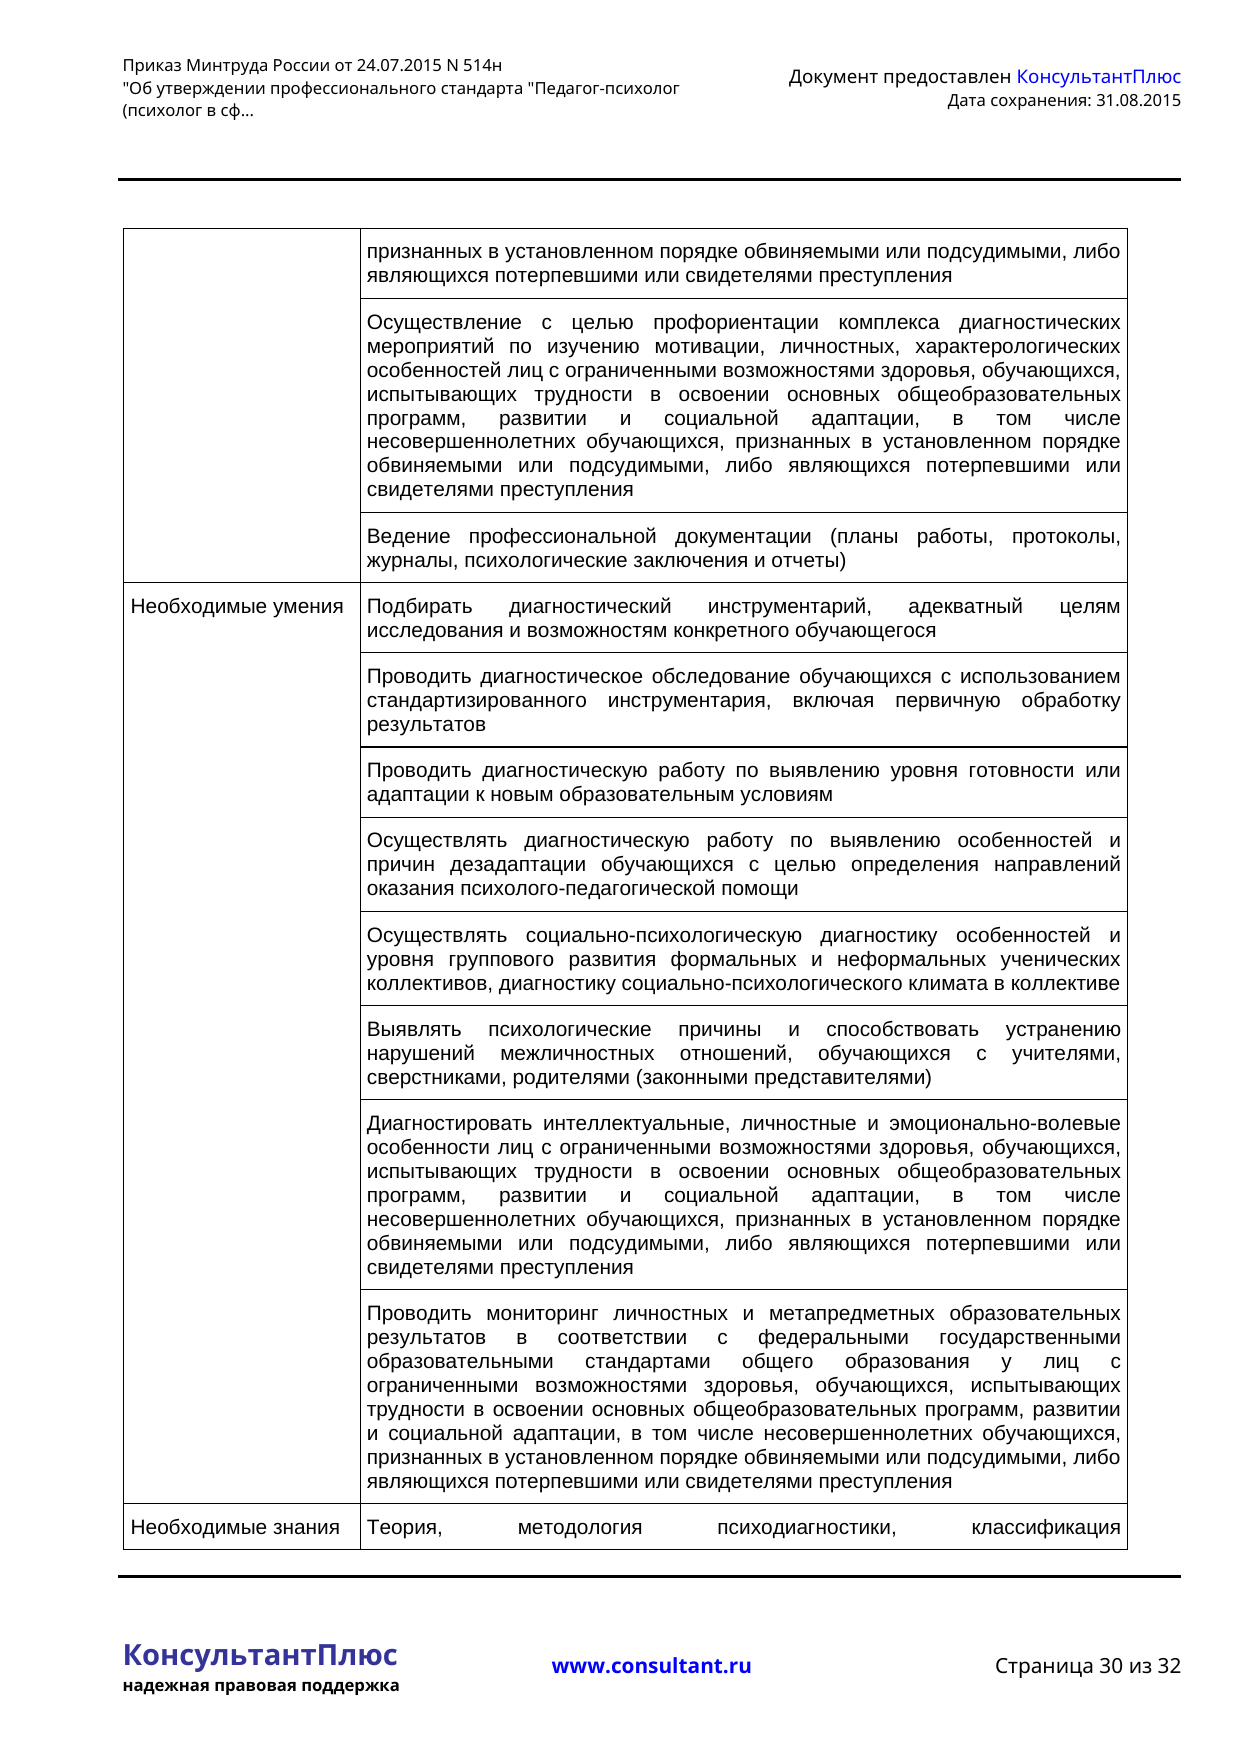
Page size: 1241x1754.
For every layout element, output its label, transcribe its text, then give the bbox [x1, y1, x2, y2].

table_cell Диагностировать интеллектуальные, личностные и эмоционально-волевые особенности лиц с ограниченными возможностями здоровья, обучающихся, испытывающих трудности в освоении основных общеобразовательных программ, развитии и социальной адаптации, в том числе несовершеннолетних обучающихся, признанных в установленном порядке обвиняемыми или подсудимыми, либо являющихся потерпевшими или свидетелями преступления [361, 1100, 1127, 1289]
table_cell Осуществлять диагностическую работу по выявлению особенностей и причин дезадаптации обучающихся с целью определения направлений оказания психолого-педагогической помощи [361, 818, 1127, 911]
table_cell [361, 1504, 1127, 1549]
table_cell Проводить диагностическое обследование обучающихся с использованием стандартизированного инструментария, включая первичную обработку результатов [361, 653, 1127, 746]
table_cell Выявлять психологические причины и способствовать устранению нарушений межличностных отношений, обучающихся с учителями, сверстниками, родителями (законными представителями) [361, 1006, 1127, 1099]
table_cell Проводить диагностическую работу по выявлению уровня готовности или адаптации к новым образовательным условиям [361, 748, 1127, 817]
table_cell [361, 229, 1127, 298]
table_cell Ведение профессиональной документации (планы работы, протоколы, журналы, психологические заключения и отчеты) [361, 513, 1127, 582]
table_cell Проводить мониторинг личностных и метапредметных образовательных результатов в соответствии с федеральными государственными образовательными стандартами общего образования у лиц с ограниченными возможностями здоровья, обучающихся, испытывающих трудности в освоении основных общеобразовательных программ, развитии и социальной адаптации, в том числе несовершеннолетних обучающихся, признанных в установленном порядке обвиняемыми или подсудимыми, либо являющихся потерпевшими или свидетелями преступления [361, 1290, 1127, 1503]
table_cell Подбирать диагностический инструментарий, адекватный целям исследования и возможностям конкретного обучающегося [361, 583, 1127, 652]
table_cell Необходимые умения [124, 583, 360, 1503]
table_cell Необходимые знания [124, 1504, 360, 1549]
table_cell Осуществлять социально-психологическую диагностику особенностей и уровня группового развития формальных и неформальных ученических коллективов, диагностику социально-психологического климата в коллективе [361, 912, 1127, 1005]
table_cell Осуществление с целью профориентации комплекса диагностических мероприятий по изучению мотивации, личностных, характерологических особенностей лиц с ограниченными возможностями здоровья, обучающихся, испытывающих трудности в освоении основных общеобразовательных программ, развитии и социальной адаптации, в том числе несовершеннолетних обучающихся, признанных в установленном порядке обвиняемыми или подсудимыми, либо являющихся потерпевшими или свидетелями преступления [361, 299, 1127, 512]
